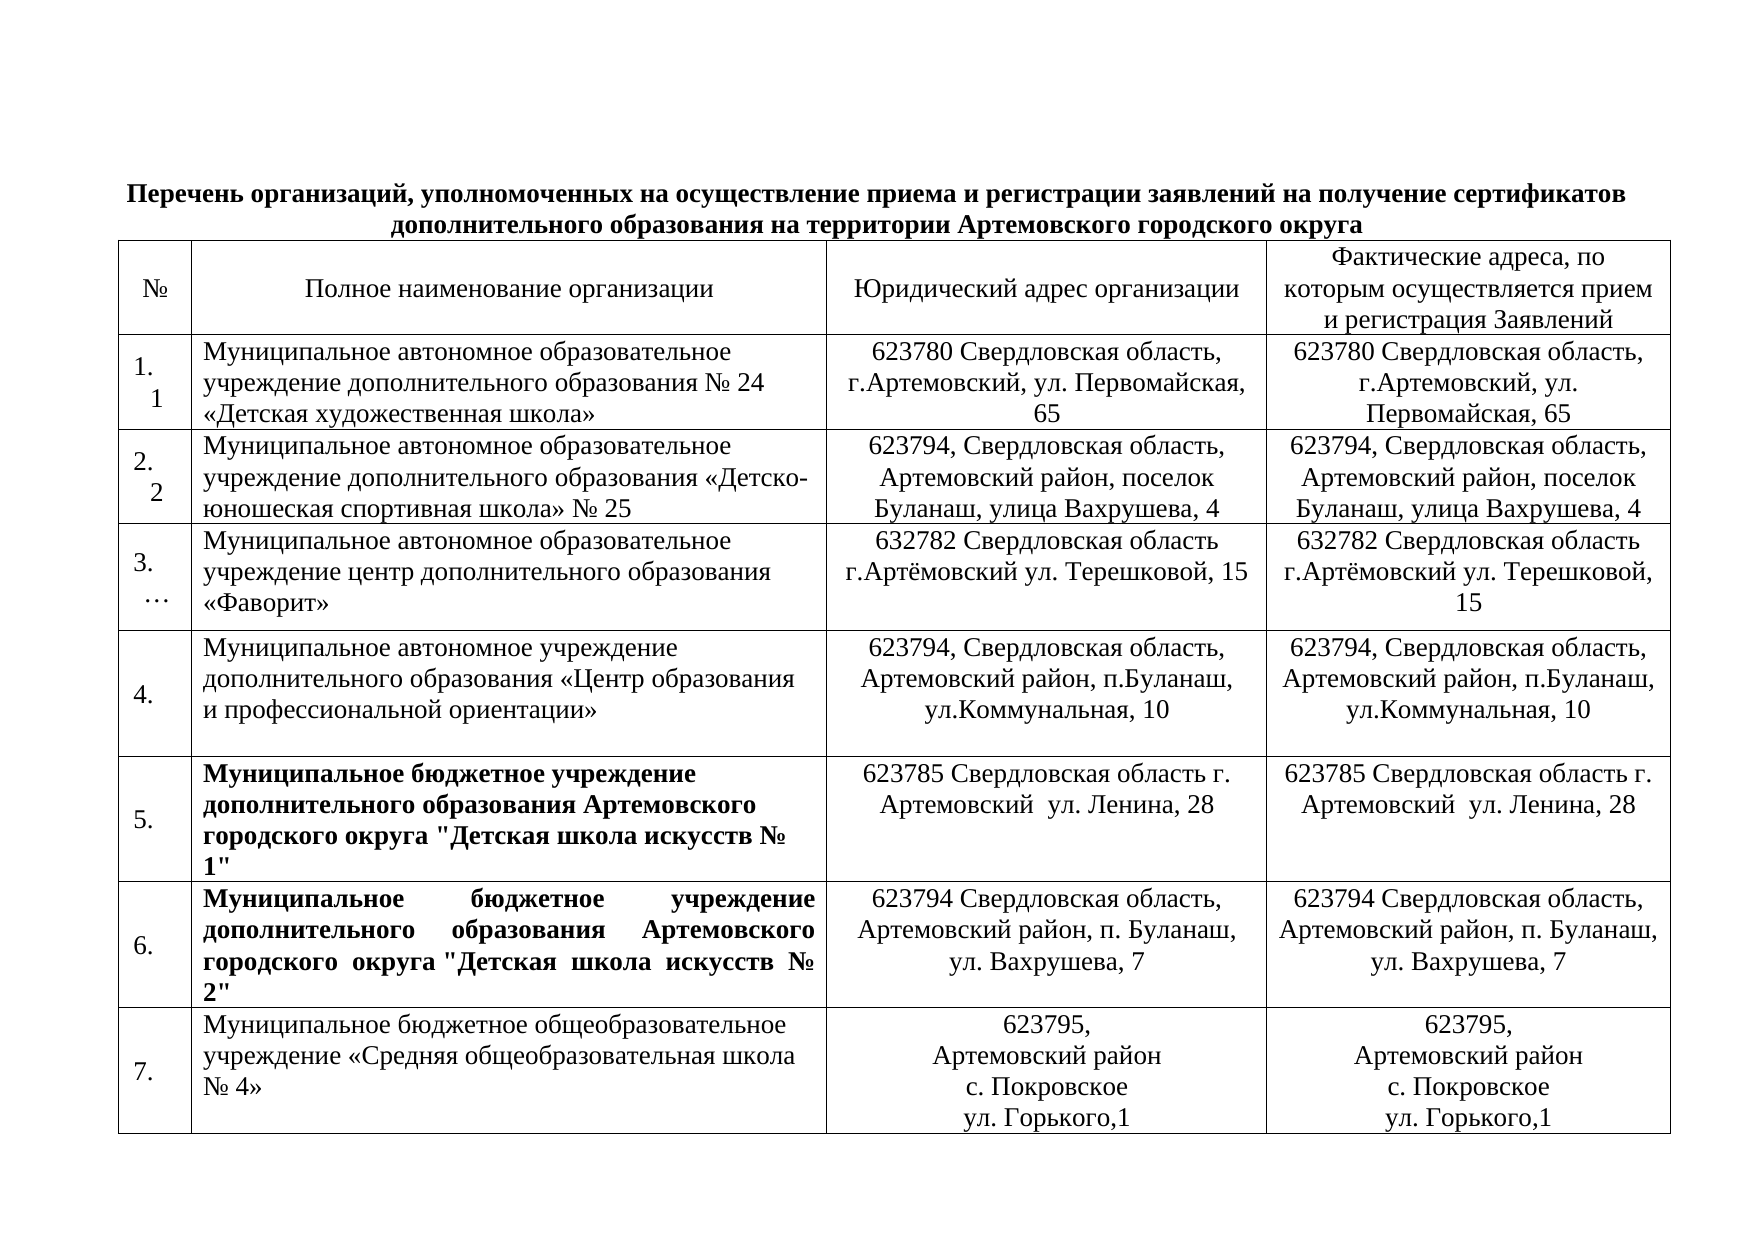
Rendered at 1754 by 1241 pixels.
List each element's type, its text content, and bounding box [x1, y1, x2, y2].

table_cell … [119, 524, 191, 630]
table_cell [119, 1008, 191, 1132]
table_cell 2 [119, 430, 191, 523]
table_cell 632782 Свердловская область г.Артёмовский ул. Терешковой, 15 [1267, 524, 1670, 630]
table_cell 1 [119, 335, 191, 428]
table_cell 632782 Свердловская область г.Артёмовский ул. Терешковой, 15 [827, 524, 1266, 630]
table_cell [119, 882, 191, 1007]
table_cell [119, 757, 191, 881]
table_cell Муниципальное бюджетное учреждение дополнительного образования Артемовского городского округа "Детская школа искусств № 1" [192, 757, 826, 881]
table_cell 623794, Свердловская область, Артемовский район, поселок Буланаш, улица Вахрушева, 4 [1267, 430, 1670, 523]
table_header № [119, 241, 191, 334]
table_cell 623794, Свердловская область, Артемовский район, поселок Буланаш, улица Вахрушева, 4 [827, 430, 1266, 523]
table_header Полное наименование организации [192, 241, 826, 334]
table_cell Муниципальное автономное образовательное учреждение дополнительного образования № 24 «Детская художественная школа» [192, 335, 826, 428]
table_cell 623795, Артемовский район с. Покровское ул. Горького,1 [827, 1008, 1266, 1132]
table_cell Муниципальное автономное образовательное учреждение центр дополнительного образования «Фаворит» [192, 524, 826, 630]
table_cell 623794 Свердловская область, Артемовский район, п. Буланаш, ул. Вахрушева, 7 [827, 882, 1266, 1007]
table_header Юридический адрес организации [827, 241, 1266, 334]
table_cell 623795, Артемовский район с. Покровское ул. Горького,1 [1267, 1008, 1670, 1132]
table_cell 623794 Свердловская область, Артемовский район, п. Буланаш, ул. Вахрушева, 7 [1267, 882, 1670, 1007]
table_cell 623780 Свердловская область, г.Артемовский, ул. Первомайская, 65 [827, 335, 1266, 428]
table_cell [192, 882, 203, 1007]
table_cell 623785 Свердловская область г. Артемовский ул. Ленина, 28 [827, 757, 1266, 881]
table_cell Муниципальное автономное образовательное учреждение дополнительного образования «Детско-юношеская спортивная школа» № 25 [192, 430, 826, 523]
table_cell 623780 Свердловская область, г.Артемовский, ул. Первомайская, 65 [1267, 335, 1670, 428]
table_header Фактические адреса, по которым осуществляется прием и регистрация Заявлений [1267, 241, 1670, 334]
table_cell 623794, Свердловская область, Артемовский район, п.Буланаш, ул.Коммунальная, 10 [1267, 631, 1670, 756]
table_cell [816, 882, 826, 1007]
table_cell 623785 Свердловская область г. Артемовский ул. Ленина, 28 [1267, 757, 1670, 881]
text дополнительного образования на территории Артемовского городского округа [118, 208, 1636, 239]
text Перечень организаций, уполномоченных на осуществление приема и регистрации заявлений на получение сертификатов [118, 177, 1636, 208]
table_cell [119, 631, 191, 756]
table_cell Муниципальное бюджетное общеобразовательное учреждение «Средняя общеобразовательная школа № 4» [192, 1008, 826, 1132]
table_cell Муниципальное автономное учреждение дополнительного образования «Центр образования и профессиональной ориентации» [192, 631, 826, 756]
table_cell 623794, Свердловская область, Артемовский район, п.Буланаш, ул.Коммунальная, 10 [827, 631, 1266, 756]
